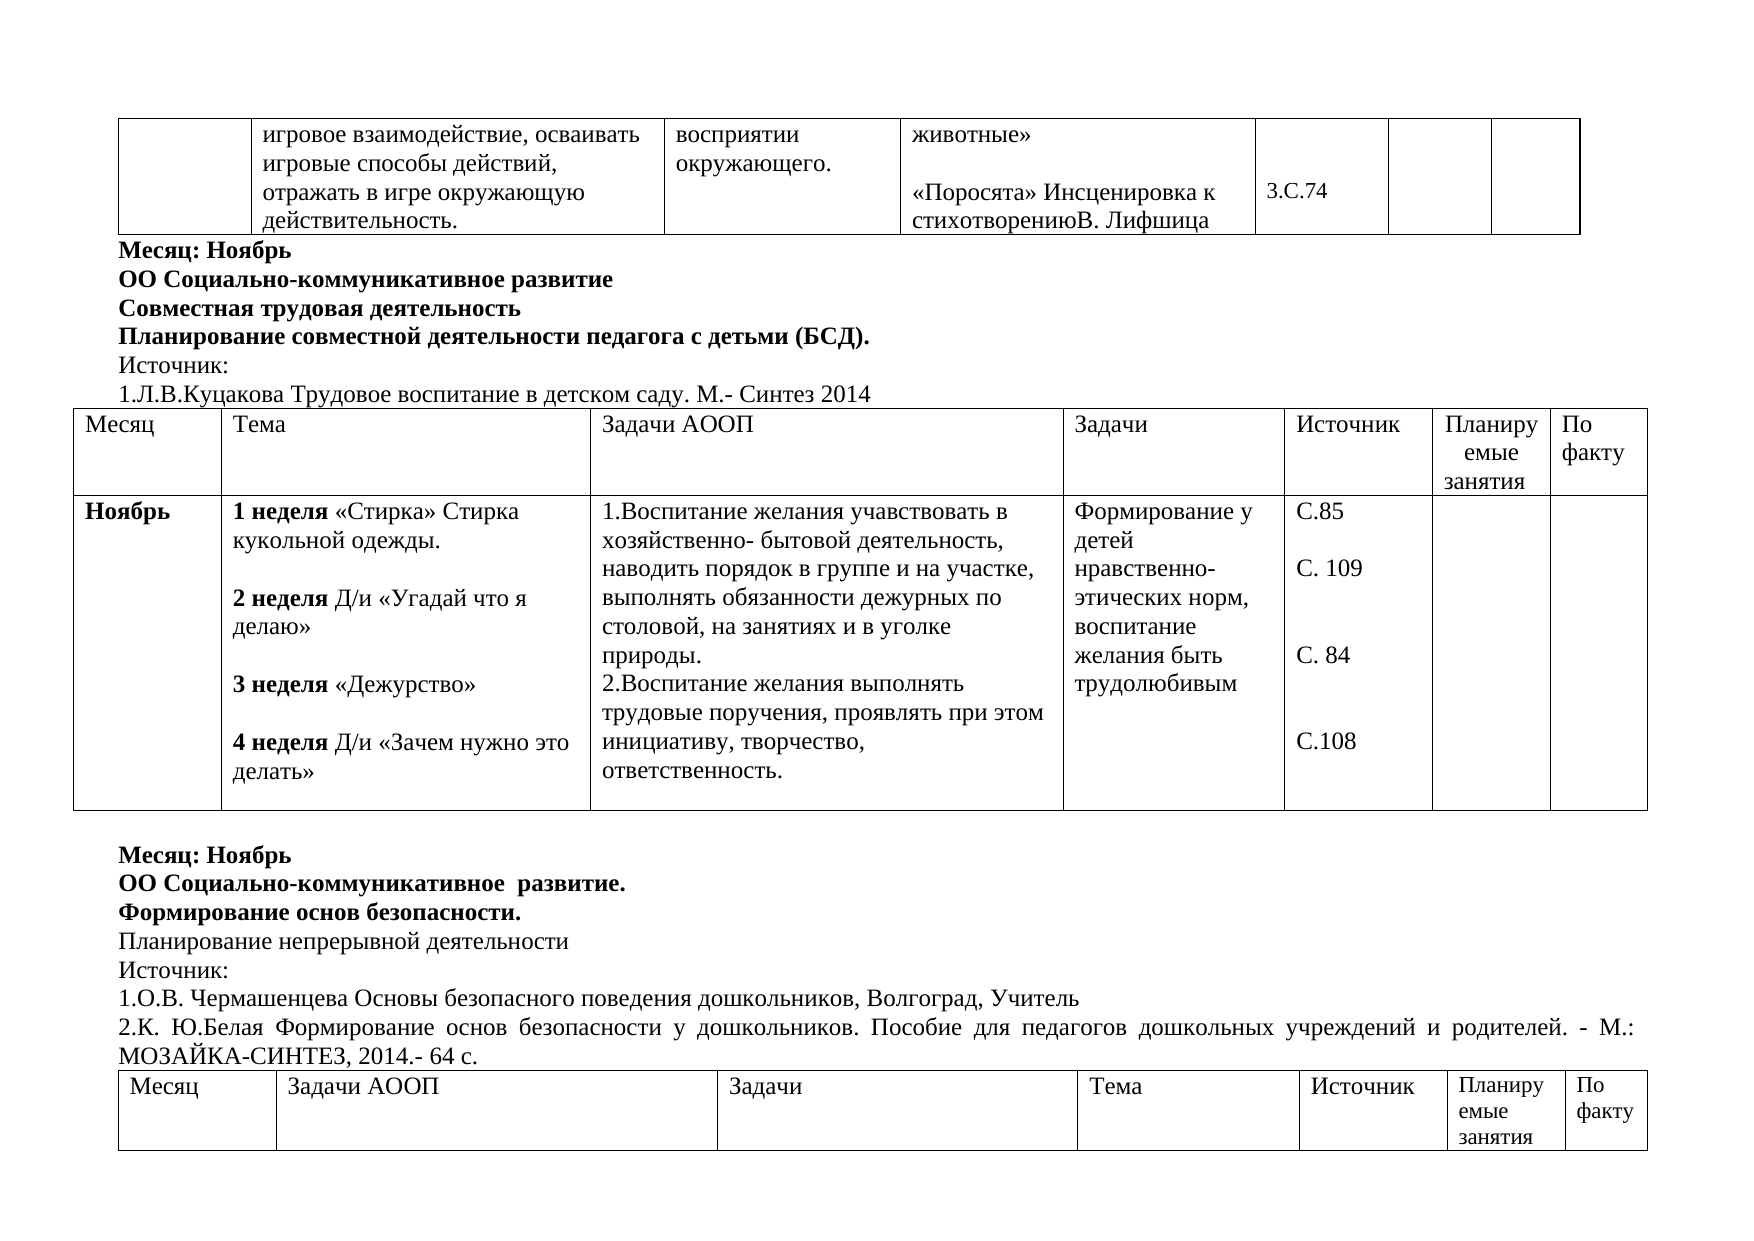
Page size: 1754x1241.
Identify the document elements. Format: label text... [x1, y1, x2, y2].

text Источник: [118, 955, 1636, 983]
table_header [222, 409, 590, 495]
text ОО Социально-коммуникативное развитие [118, 264, 1636, 293]
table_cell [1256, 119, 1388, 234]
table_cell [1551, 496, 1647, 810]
text 1.О.В. Чермашенцева Основы безопасного поведения дошкольников, Волгоград, Учитель [118, 983, 1636, 1012]
text Планирование совместной деятельности педагога с детьми (БСД). [118, 321, 1636, 350]
text Месяц: Ноябрь [118, 840, 1636, 868]
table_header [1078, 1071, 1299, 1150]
text Месяц: Ноябрь [118, 235, 1636, 264]
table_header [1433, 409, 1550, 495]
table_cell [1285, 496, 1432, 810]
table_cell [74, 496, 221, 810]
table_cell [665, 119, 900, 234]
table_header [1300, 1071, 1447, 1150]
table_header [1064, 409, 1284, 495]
text Формирование основ безопасности. [118, 897, 1636, 926]
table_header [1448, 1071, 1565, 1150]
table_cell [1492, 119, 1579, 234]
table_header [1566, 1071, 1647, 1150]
text Источник: [118, 350, 1636, 379]
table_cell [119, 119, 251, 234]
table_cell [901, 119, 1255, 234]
text Совместная трудовая деятельность [118, 293, 1636, 321]
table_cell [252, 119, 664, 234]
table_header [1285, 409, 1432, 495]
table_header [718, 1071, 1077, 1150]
text 1.Л.В.Куцакова Трудовое воспитание в детском саду. М.- Синтез 2014 [118, 379, 1636, 408]
text 2.К. Ю.Белая Формирование основ безопасности у дошкольников. Пособие для педагогов дошкольных учреждений и родителей. - М.: МОЗАЙКА-СИНТЕЗ, 2014.- 64 с. [118, 1012, 1636, 1070]
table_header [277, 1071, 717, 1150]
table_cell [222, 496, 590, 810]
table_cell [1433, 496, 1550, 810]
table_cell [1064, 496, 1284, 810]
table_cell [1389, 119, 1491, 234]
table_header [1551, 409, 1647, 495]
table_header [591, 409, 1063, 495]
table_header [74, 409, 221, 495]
text Планирование непрерывной деятельности [118, 926, 1636, 955]
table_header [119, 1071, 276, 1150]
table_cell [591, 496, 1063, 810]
text ОО Социально-коммуникативное развитие. [118, 868, 1636, 897]
